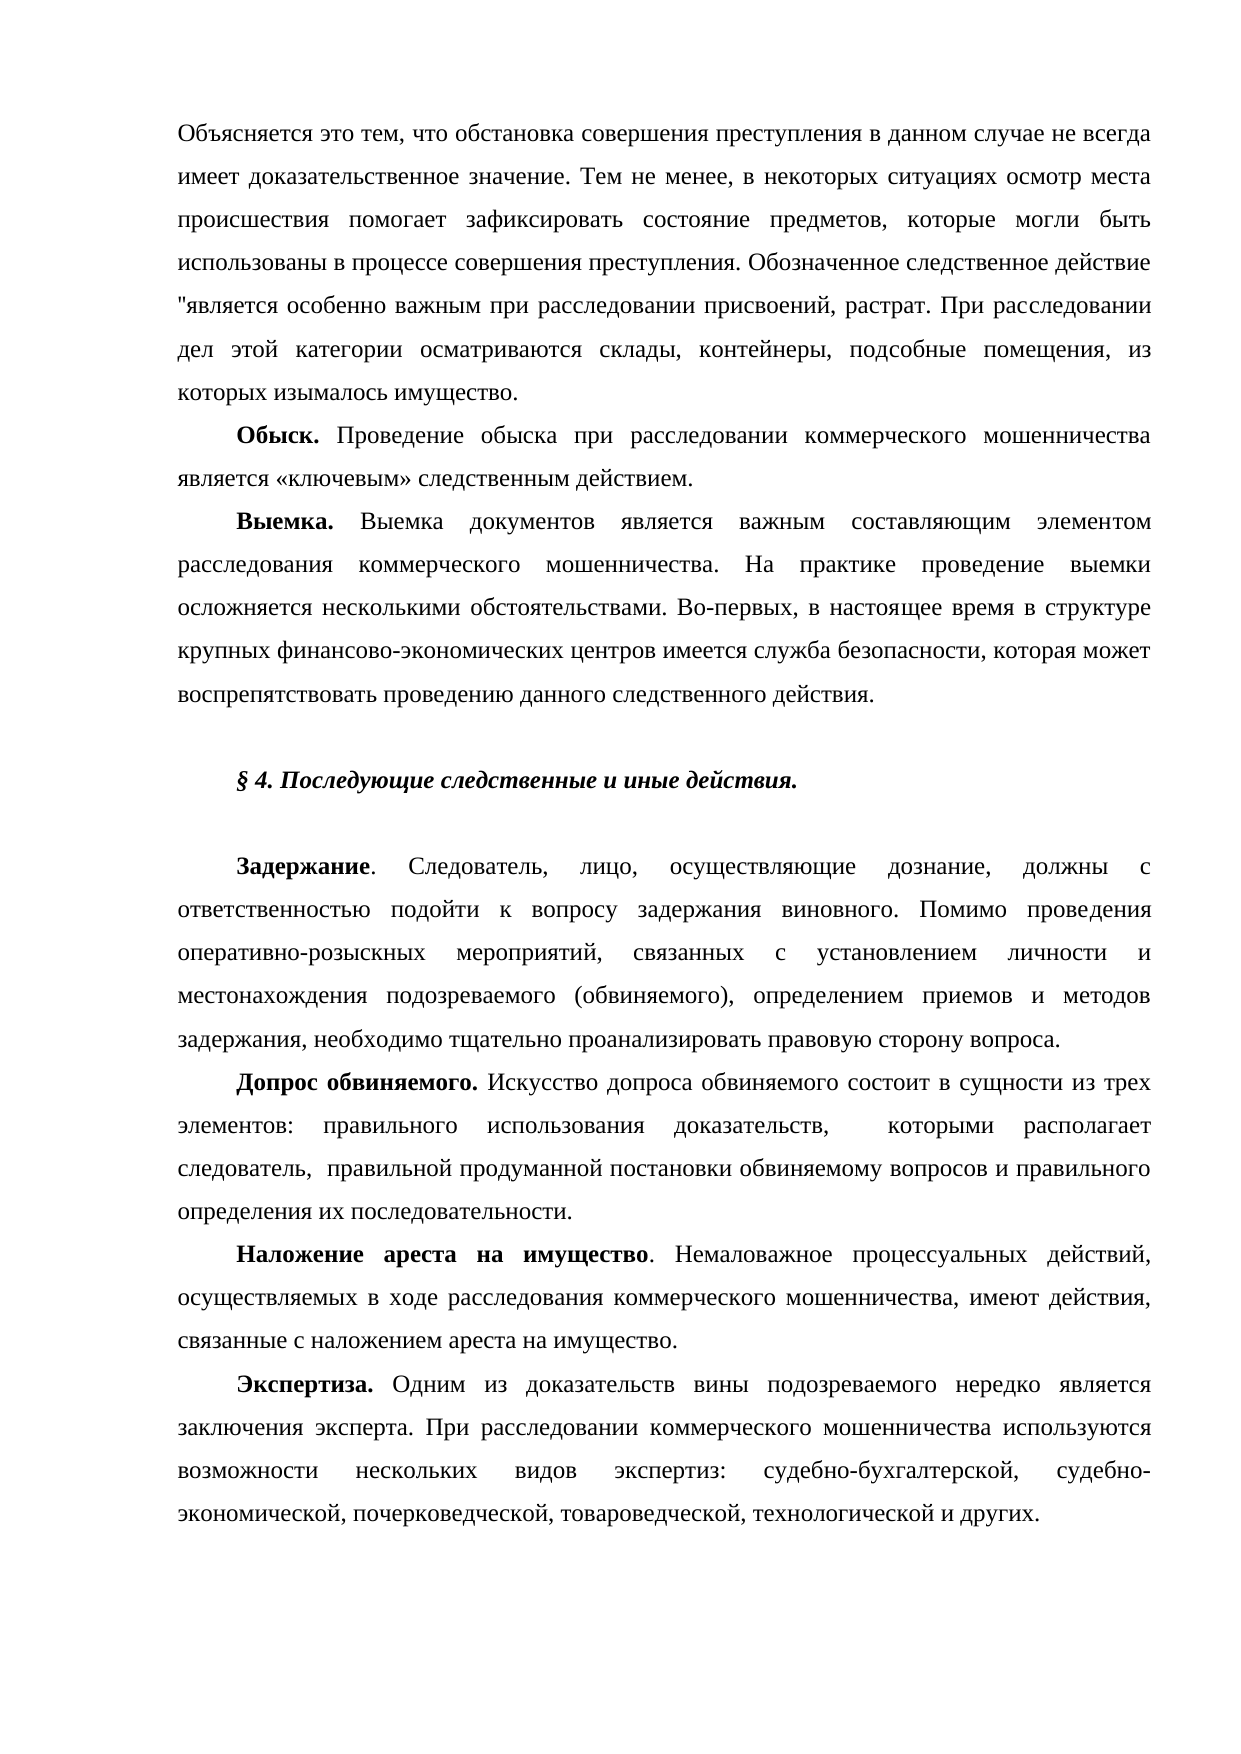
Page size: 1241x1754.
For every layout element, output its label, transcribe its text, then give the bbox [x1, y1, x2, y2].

text Наложение ареста на имущество. Немаловажное процессуальных действий, осуществляемых в ходе расследования коммерческого мошенничества, имеют действия, связанные с наложением ареста на имущество. [177, 1239, 1152, 1354]
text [177, 118, 1152, 406]
text § 4. Последующие следственные и иные действия. [177, 765, 1152, 794]
text Экспертиза. Одним из доказательств вины подозреваемого нередко является заключения эксперта. При расследовании коммерческого мошенничества используются возможности нескольких видов экспертиз: судебно-бухгалтерской, судебно-экономической, почерковедческой, товароведческой, технологической и других. [177, 1369, 1152, 1527]
text Задержание. Следователь, лицо, осуществляющие дознание, должны с ответственностью подойти к вопросу задержания виновного. Помимо проведения оперативно-розыскных мероприятий, связанных с установлением личности и местонахождения подозреваемого (обвиняемого), определением приемов и методов задержания, необходимо тщательно проанализировать правовую сторону вопроса. [177, 851, 1152, 1052]
text Выемка. Выемка документов является важным составляющим элементом расследования коммерческого мошенничества. На практике проведение выемки осложняется несколькими обстоятельствами. Во-первых, в настоящее время в структуре крупных финансово-экономических центров имеется служба безопасности, которая может воспрепятствовать проведению данного следственного действия. [177, 506, 1152, 707]
text Обыск. Проведение обыска при расследовании коммерческого мошенничества является «ключевым» следственным действием. [177, 420, 1152, 492]
text Допрос обвиняемого. Искусство допроса обвиняемого состоит в сущности из трех элементов: правильного использования доказательств, которыми располагает следователь, правильной продуманной постановки обвиняемому вопросов и правильного определения их последовательности. [177, 1067, 1152, 1225]
